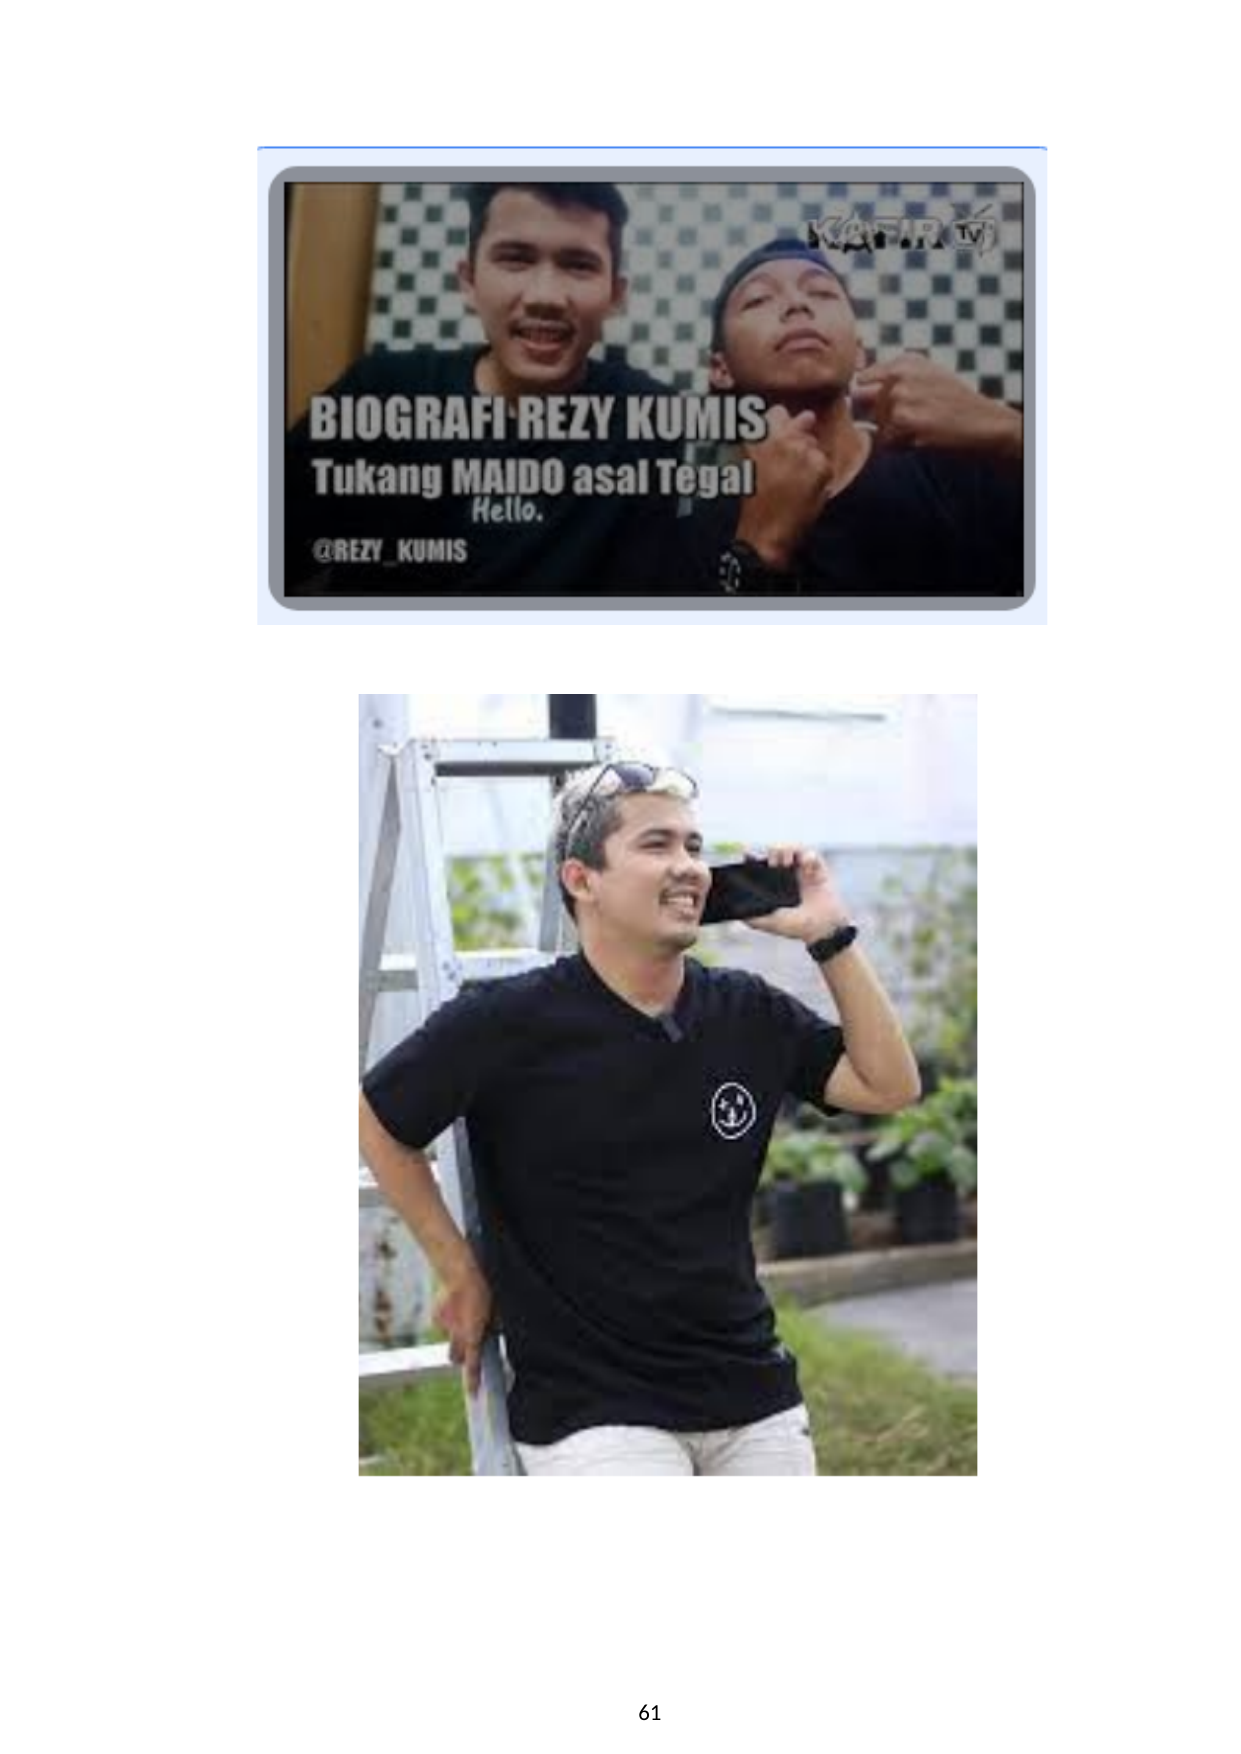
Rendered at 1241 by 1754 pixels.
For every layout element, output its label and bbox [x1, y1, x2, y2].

picture [257, 141, 1048, 625]
picture [358, 694, 978, 1478]
